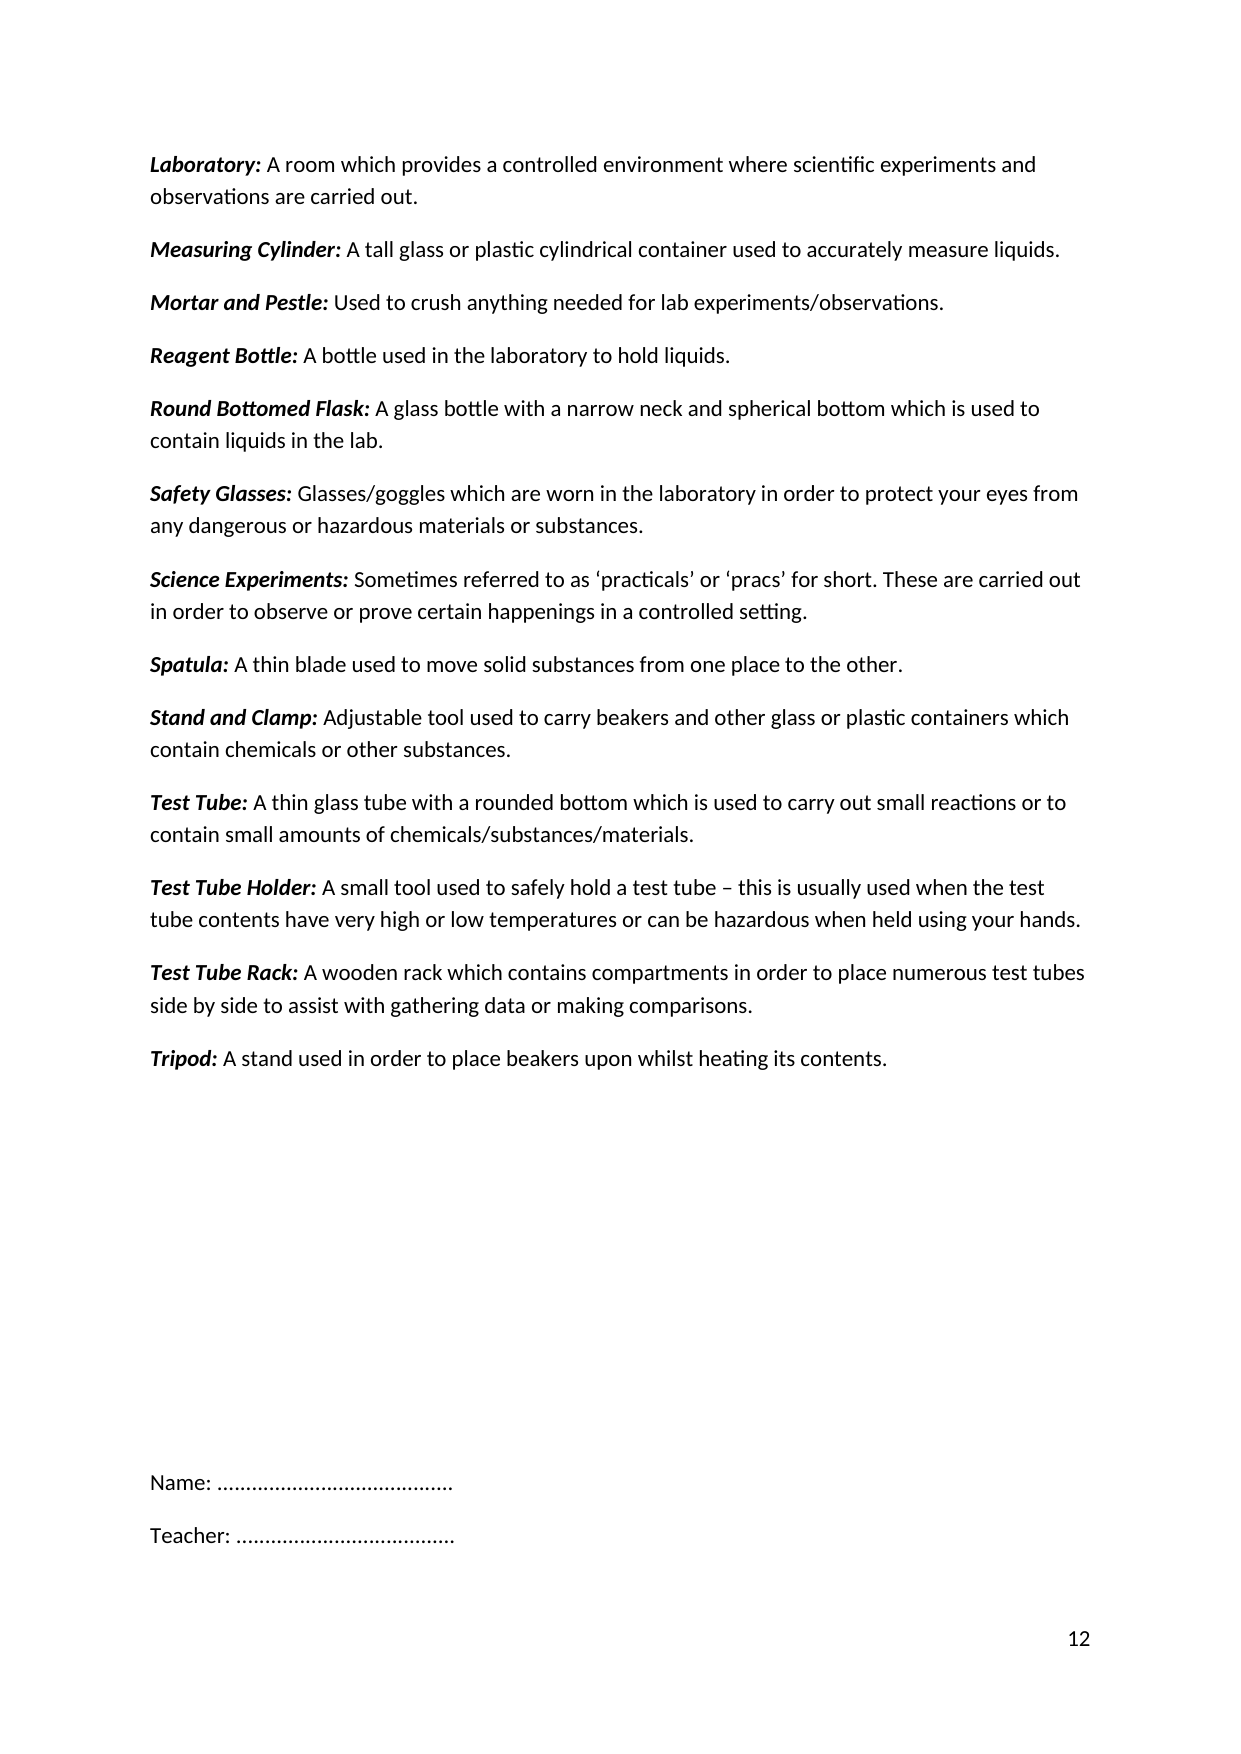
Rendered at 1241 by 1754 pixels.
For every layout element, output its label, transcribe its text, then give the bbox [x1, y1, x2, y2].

text Measuring Cylinder: A tall glass or plastic cylindrical container used to accurately measure liquids. [150, 235, 1090, 263]
text Stand and Clamp: Adjustable tool used to carry beakers and other glass or plastic containers which contain chemicals or other substances. [150, 703, 1090, 763]
text Teacher: ...................................... [150, 1521, 1090, 1549]
text Round Bottomed Flask: A glass bottle with a narrow neck and spherical bottom which is used to contain liquids in the lab. [150, 394, 1090, 454]
text Laboratory: A room which provides a controlled environment where scientific experiments and observations are carried out. [150, 150, 1090, 210]
text Mortar and Pestle: Used to crush anything needed for lab experiments/observations. [150, 288, 1090, 316]
text Science Experiments: Sometimes referred to as ‘practicals’ or ‘pracs’ for short. These are carried out in order to observe or prove certain happenings in a controlled setting. [150, 565, 1090, 625]
text Test Tube: A thin glass tube with a rounded bottom which is used to carry out small reactions or to contain small amounts of chemicals/substances/materials. [150, 788, 1090, 848]
text Test Tube Holder: A small tool used to safely hold a test tube – this is usually used when the test tube contents have very high or low temperatures or can be hazardous when held using your hands. [150, 873, 1090, 933]
text Reagent Bottle: A bottle used in the laboratory to hold liquids. [150, 341, 1090, 369]
text Safety Glasses: Glasses/goggles which are worn in the laboratory in order to protect your eyes from any dangerous or hazardous materials or substances. [150, 479, 1090, 540]
text Spatula: A thin blade used to move solid substances from one place to the other. [150, 650, 1090, 678]
text Name: ......................................... [150, 1468, 1090, 1496]
text Tripod: A stand used in order to place beakers upon whilst heating its contents. [150, 1044, 1090, 1072]
text Test Tube Rack: A wooden rack which contains compartments in order to place numerous test tubes side by side to assist with gathering data or making comparisons. [150, 958, 1090, 1019]
